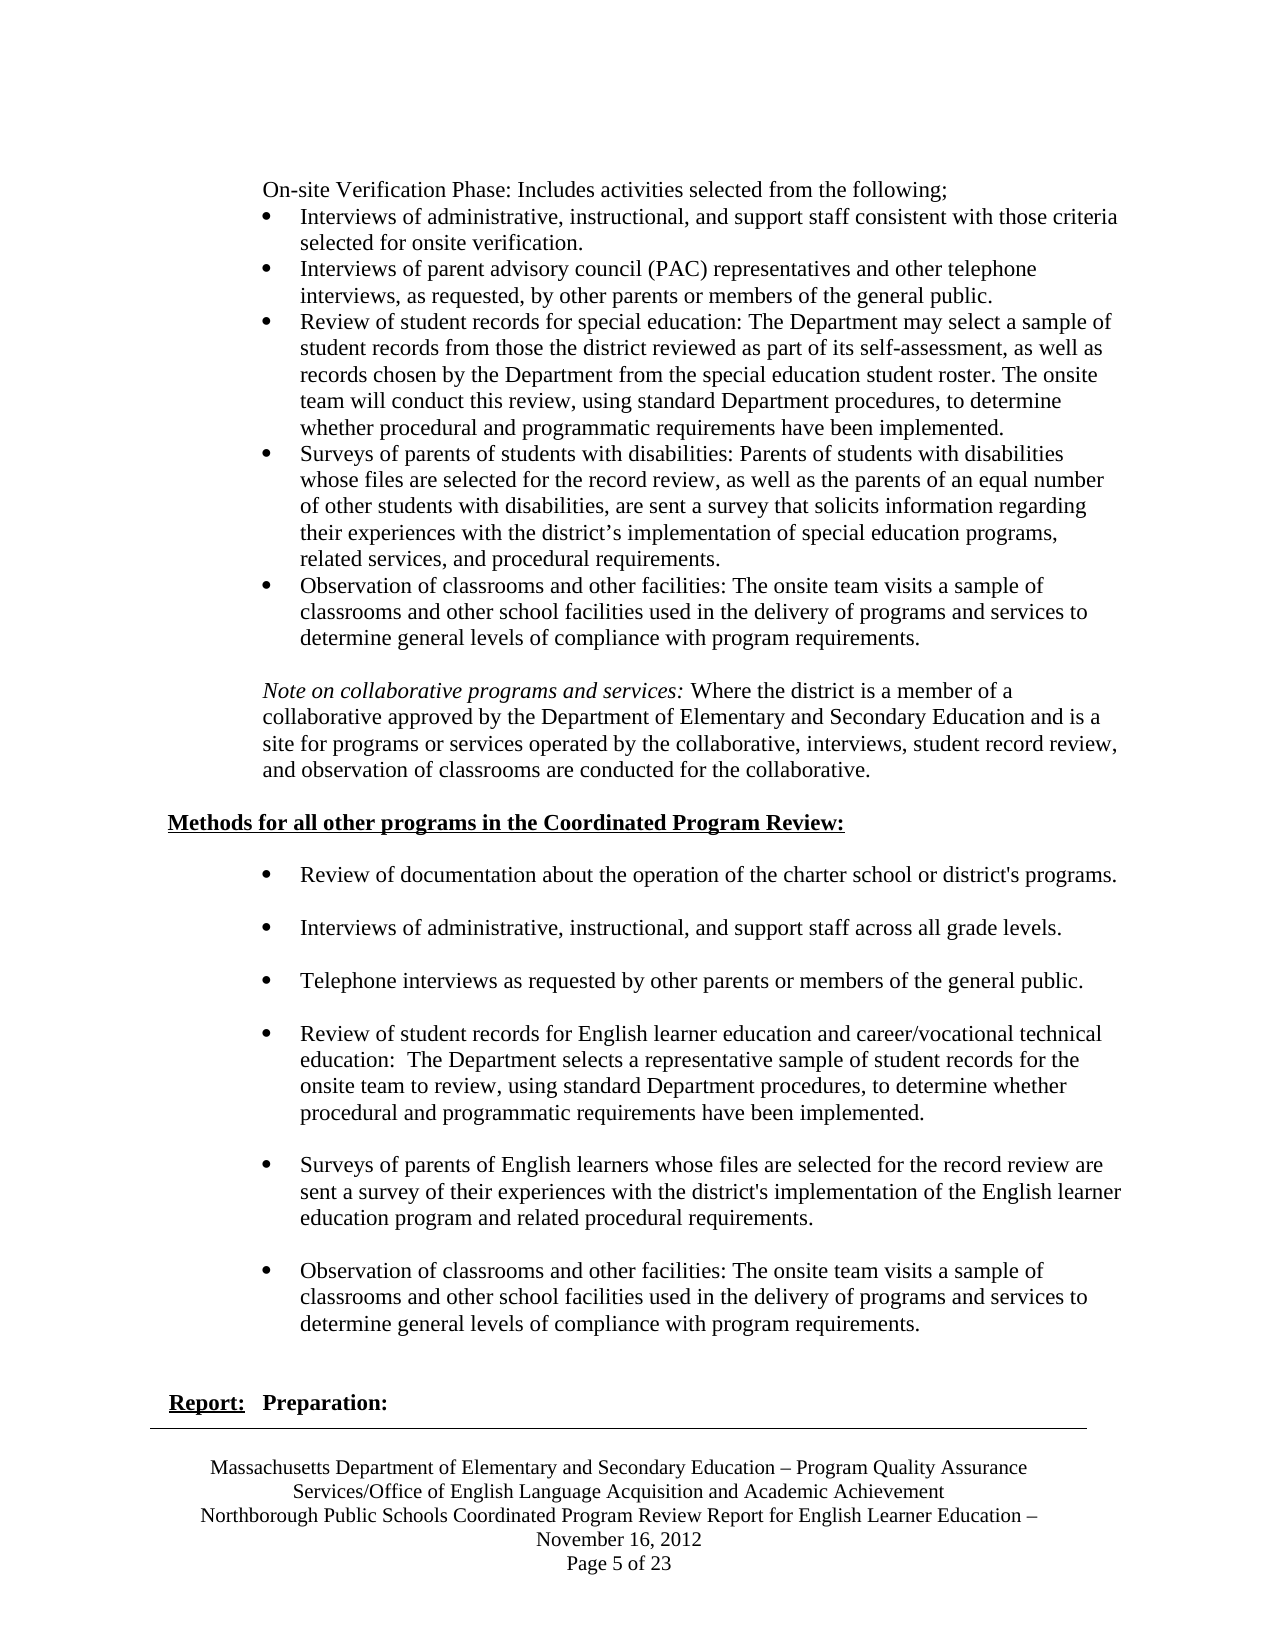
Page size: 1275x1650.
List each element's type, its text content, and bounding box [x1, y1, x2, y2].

list Review of student records for special education: The Department may select a sample of student records from those the district reviewed as part of its self-assessment, as well as records chosen by the Department from the special education student roster. The onsite team will conduct this review, using standard Department procedures, to determine whether procedural and programmatic requirements have been implemented. [262, 308, 1125, 440]
list Observation of classrooms and other facilities: The onsite team visits a sample of classrooms and other school facilities used in the delivery of programs and services to determine general levels of compliance with program requirements. [262, 1257, 1125, 1336]
list Review of student records for English learner education and career/vocational technical education: The Department selects a representative sample of student records for the onsite team to review, using standard Department procedures, to determine whether procedural and programmatic requirements have been implemented. [262, 1020, 1125, 1125]
text Note on collaborative programs and services: Where the district is a member of a collaborative approved by the Department of Elementary and Secondary Education and is a site for programs or services operated by the collaborative, interviews, student record review, and observation of classrooms are conducted for the collaborative. [262, 677, 1125, 782]
text Methods for all other programs in the Coordinated Program Review: [150, 809, 1125, 835]
list Interviews of parent advisory council (PAC) representatives and other telephone interviews, as requested, by other parents or members of the general public. [262, 255, 1125, 308]
list Interviews of administrative, instructional, and support staff across all grade levels. [262, 914, 1125, 941]
text On-site Verification Phase: Includes activities selected from the following; [262, 176, 1125, 203]
list Observation of classrooms and other facilities: The onsite team visits a sample of classrooms and other school facilities used in the delivery of programs and services to determine general levels of compliance with program requirements. [262, 572, 1125, 651]
list Telephone interviews as requested by other parents or members of the general public. [262, 967, 1125, 993]
text Report: Preparation: [169, 1389, 1125, 1415]
list Surveys of parents of English learners whose files are selected for the record review are sent a survey of their experiences with the district's implementation of the English learner education program and related procedural requirements. [262, 1151, 1125, 1231]
list Review of documentation about the operation of the charter school or district's programs. [262, 862, 1125, 888]
list Surveys of parents of students with disabilities: Parents of students with disabilities whose files are selected for the record review, as well as the parents of an equal number of other students with disabilities, are sent a survey that solicits information regarding their experiences with the district’s implementation of special education programs, related services, and procedural requirements. [262, 440, 1125, 572]
list Interviews of administrative, instructional, and support staff consistent with those criteria selected for onsite verification. [262, 203, 1125, 255]
